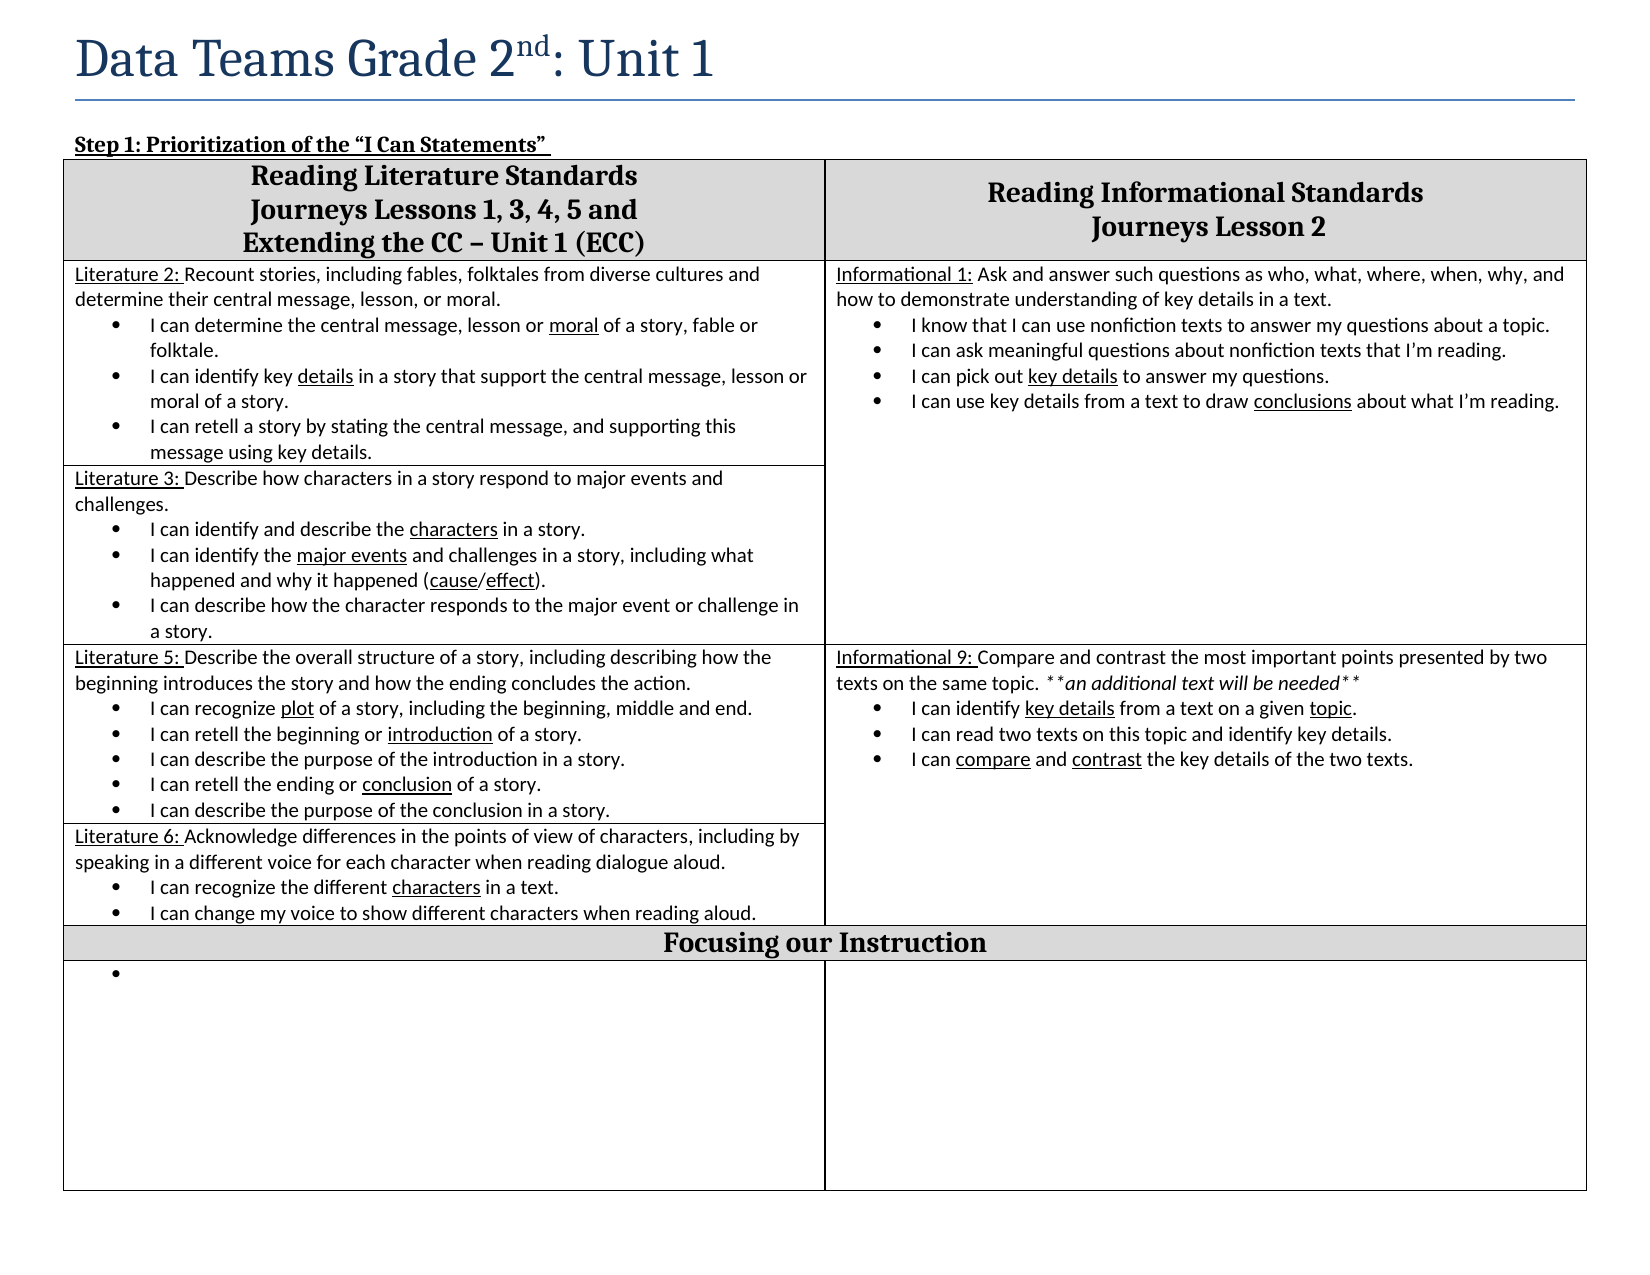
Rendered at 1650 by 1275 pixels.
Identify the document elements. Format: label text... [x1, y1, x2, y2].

table_header Reading Informational Standards Journeys Lesson 2 [826, 160, 1586, 260]
text Step 1: Prioritization of the “I Can Statements” [75, 132, 1575, 158]
table_cell Literature 6: Acknowledge differences in the points of view of characters, including by speaking in a different voice for each character when reading dialogue aloud. I can recognize the different characters in a text. I can change my voice to show different characters when reading aloud. [64, 824, 824, 925]
table_cell Focusing our Instruction [64, 926, 1586, 960]
table_cell [826, 961, 1586, 1190]
title Data Teams Grade 2nd: Unit 1 [75, 28, 1575, 99]
table_cell Informational 1: Ask and answer such questions as who, what, where, when, why, and how to demonstrate understanding of key details in a text. I know that I can use nonfiction texts to answer my questions about a topic. I can ask meaningful questions about nonfiction texts that I’m reading. I can pick out key details to answer my questions. I can use key details from a text to draw conclusions about what I’m reading. [826, 261, 1586, 643]
table_cell Literature 5: Describe the overall structure of a story, including describing how the beginning introduces the story and how the ending concludes the action. I can recognize plot of a story, including the beginning, middle and end. I can retell the beginning or introduction of a story. I can describe the purpose of the introduction in a story. I can retell the ending or conclusion of a story. I can describe the purpose of the conclusion in a story. [64, 645, 824, 822]
table_cell Literature 3: Describe how characters in a story respond to major events and challenges. I can identify and describe the characters in a story. I can identify the major events and challenges in a story, including what happened and why it happened (cause/effect). I can describe how the character responds to the major event or challenge in a story. [64, 466, 824, 643]
table_cell [64, 961, 824, 1190]
table_cell Literature 2: Recount stories, including fables, folktales from diverse cultures and determine their central message, lesson, or moral. I can determine the central message, lesson or moral of a story, fable or folktale. I can identify key details in a story that support the central message, lesson or moral of a story. I can retell a story by stating the central message, and supporting this message using key details. [64, 261, 824, 464]
table_cell Informational 9: Compare and contrast the most important points presented by two texts on the same topic. **an additional text will be needed** I can identify key details from a text on a given topic. I can read two texts on this topic and identify key details. I can compare and contrast the key details of the two texts. [826, 645, 1586, 925]
table_header Reading Literature Standards Journeys Lessons 1, 3, 4, 5 and Extending the CC – Unit 1 (ECC) [64, 160, 824, 260]
